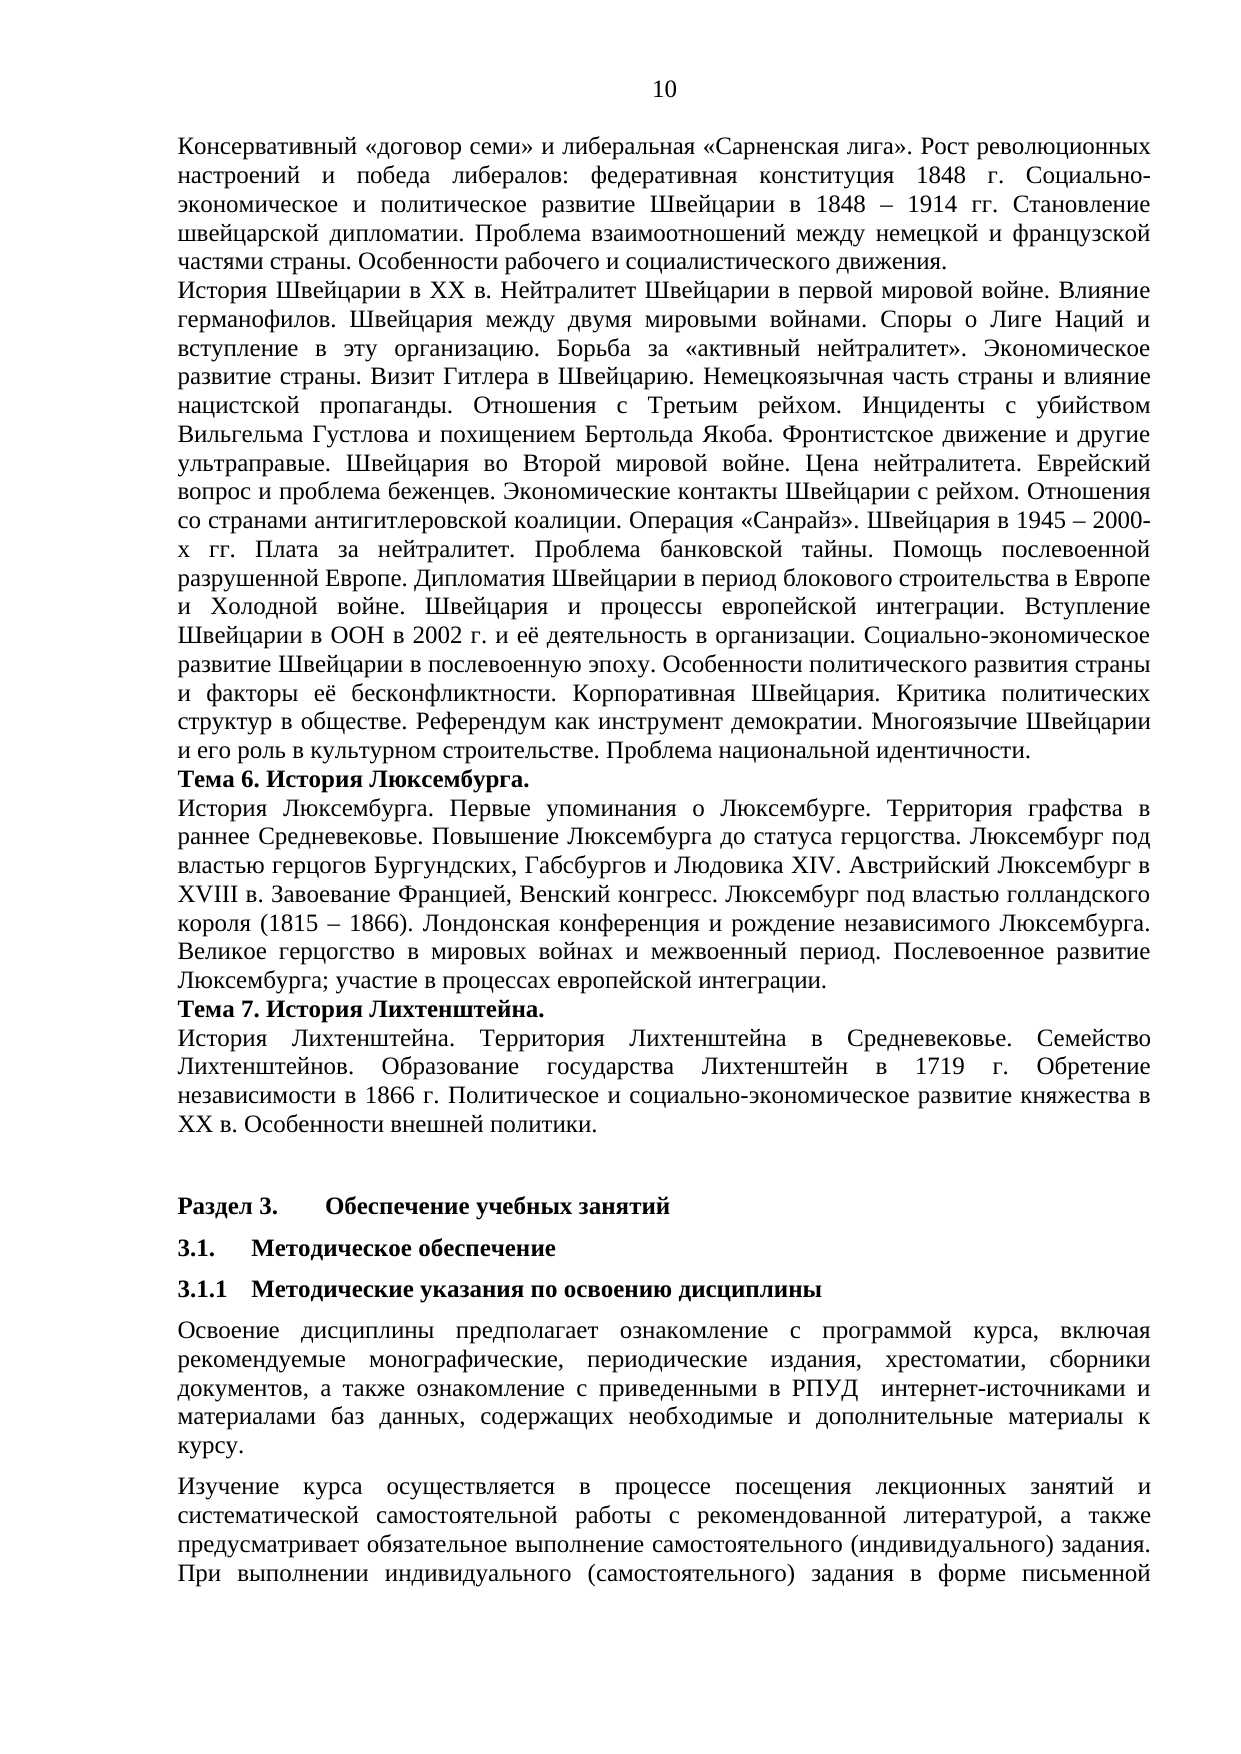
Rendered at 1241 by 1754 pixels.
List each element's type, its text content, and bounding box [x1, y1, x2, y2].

text История Лихтенштейна. Территория Лихтенштейна в Средневековье. Семейство Лихтенштейнов. Образование государства Лихтенштейн в 1719 г. Обретение независимости в 1866 г. Политическое и социально-экономическое развитие княжества в XX в. Особенности внешней политики. [177, 1023, 1152, 1138]
text 3.1.1 Методические указания по освоению дисциплины [177, 1274, 1152, 1303]
text История Швейцарии в XX в. Нейтралитет Швейцарии в первой мировой войне. Влияние германофилов. Швейцария между двумя мировыми войнами. Споры о Лиге Наций и вступление в эту организацию. Борьба за «активный нейтралитет». Экономическое развитие страны. Визит Гитлера в Швейцарию. Немецкоязычная часть страны и влияние нацистской пропаганды. Отношения с Третьим рейхом. Инциденты с убийством Вильгельма Густлова и похищением Бертольда Якоба. Фронтистское движение и другие ультраправые. Швейцария во Второй мировой войне. Цена нейтралитета. Еврейский вопрос и проблема беженцев. Экономические контакты Швейцарии с рейхом. Отношения со странами антигитлеровской коалиции. Операция «Санрайз». Швейцария в 1945 – 2000-х гг. Плата за нейтралитет. Проблема банковской тайны. Помощь послевоенной разрушенной Европе. Дипломатия Швейцарии в период блокового строительства в Европе и Холодной войне. Швейцария и процессы европейской интеграции. Вступление Швейцарии в ООН в 2002 г. и её деятельность в организации. Социально-экономическое развитие Швейцарии в послевоенную эпоху. Особенности политического развития страны и факторы её бесконфликтности. Корпоративная Швейцария. Критика политических структур в обществе. Референдум как инструмент демократии. Многоязычие Швейцарии и его роль в культурном строительстве. Проблема национальной идентичности. [177, 275, 1152, 764]
text Тема 7. История Лихтенштейна. [177, 994, 1152, 1023]
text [177, 1471, 1152, 1586]
text Раздел 3. Обеспечение учебных занятий [177, 1191, 1152, 1220]
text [177, 131, 1152, 275]
text Тема 6. История Люксембурга. [177, 764, 1152, 793]
text Освоение дисциплины предполагает ознакомление с программой курса, включая рекомендуемые монографические, периодические издания, хрестоматии, сборники документов, а также ознакомление с приведенными в РПУД интернет-источниками и материалами баз данных, содержащих необходимые и дополнительные материалы к курсу. [177, 1315, 1152, 1459]
text История Люксембурга. Первые упоминания о Люксембурге. Территория графства в раннее Средневековье. Повышение Люксембурга до статуса герцогства. Люксембург под властью герцогов Бургундских, Габсбургов и Людовика XIV. Австрийский Люксембург в XVIII в. Завоевание Францией, Венский конгресс. Люксембург под властью голландского короля (1815 – 1866). Лондонская конференция и рождение независимого Люксембурга. Великое герцогство в мировых войнах и межвоенный период. Послевоенное развитие Люксембурга; участие в процессах европейской интеграции. [177, 793, 1152, 994]
text 3.1. Методическое обеспечение [177, 1233, 1152, 1261]
